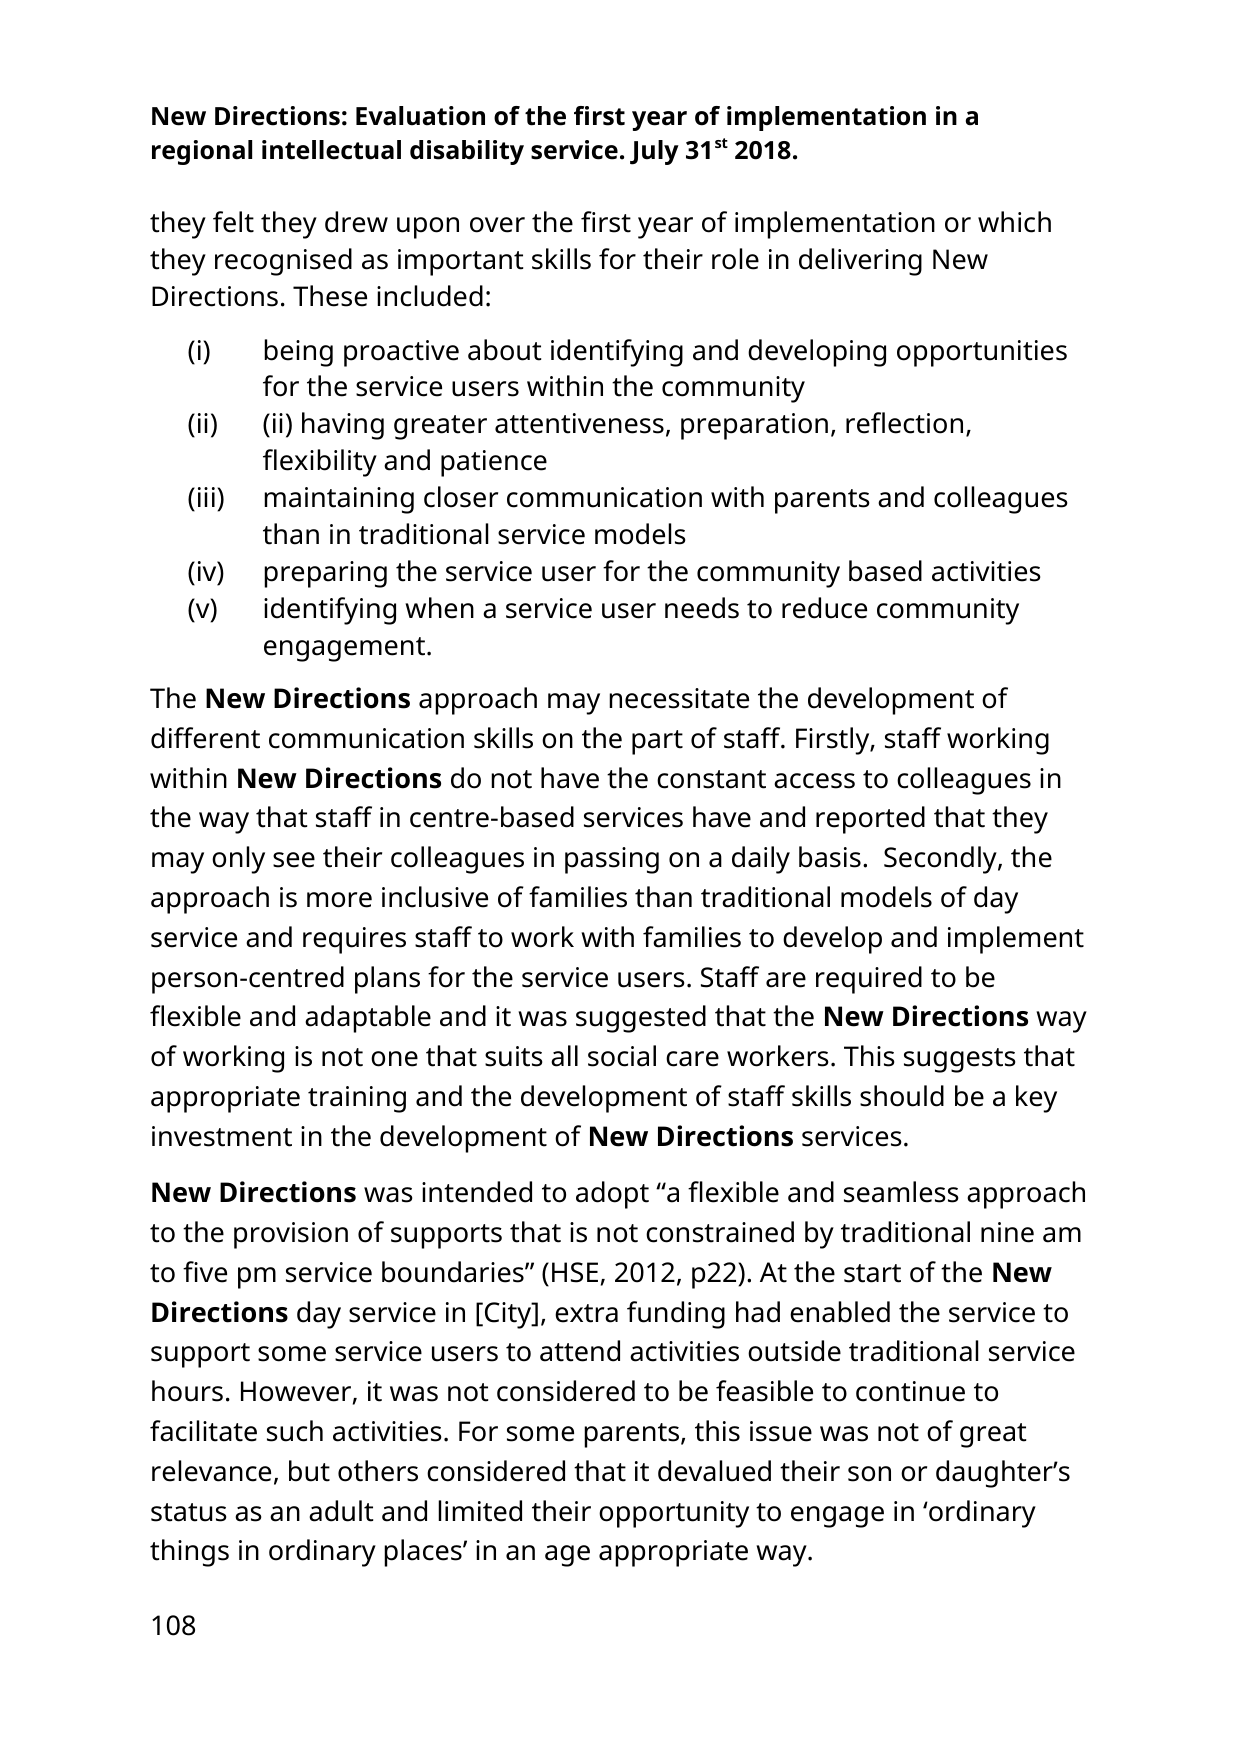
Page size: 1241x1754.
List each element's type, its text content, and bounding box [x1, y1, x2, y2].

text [150, 204, 1090, 314]
list maintaining closer communication with parents and colleagues than in traditional service models [187, 478, 1090, 552]
list identifying when a service user needs to reduce community engagement. [187, 589, 1090, 663]
text New Directions was intended to adopt “a flexible and seamless approach to the provision of supports that is not constrained by traditional nine am to five pm service boundaries” (HSE, 2012, p22). At the start of the New Directions day service in [City], extra funding had enabled the service to support some service users to attend activities outside traditional service hours. However, it was not considered to be feasible to continue to facilitate such activities. For some parents, this issue was not of great relevance, but others considered that it devalued their son or daughter’s status as an adult and limited their opportunity to engage in ‘ordinary things in ordinary places’ in an age appropriate way. [150, 1174, 1090, 1569]
list being proactive about identifying and developing opportunities for the service users within the community [187, 331, 1090, 405]
list preparing the service user for the community based activities [187, 552, 1090, 589]
list (ii) having greater attentiveness, preparation, reflection, flexibility and patience [187, 405, 1090, 478]
text The New Directions approach may necessitate the development of different communication skills on the part of staff. Firstly, staff working within New Directions do not have the constant access to colleagues in the way that staff in centre-based services have and reported that they may only see their colleagues in passing on a daily basis. Secondly, the approach is more inclusive of families than traditional models of day service and requires staff to work with families to develop and implement person-centred plans for the service users. Staff are required to be flexible and adaptable and it was suggested that the New Directions way of working is not one that suits all social care workers. This suggests that appropriate training and the development of staff skills should be a key investment in the development of New Directions services. [150, 679, 1090, 1154]
